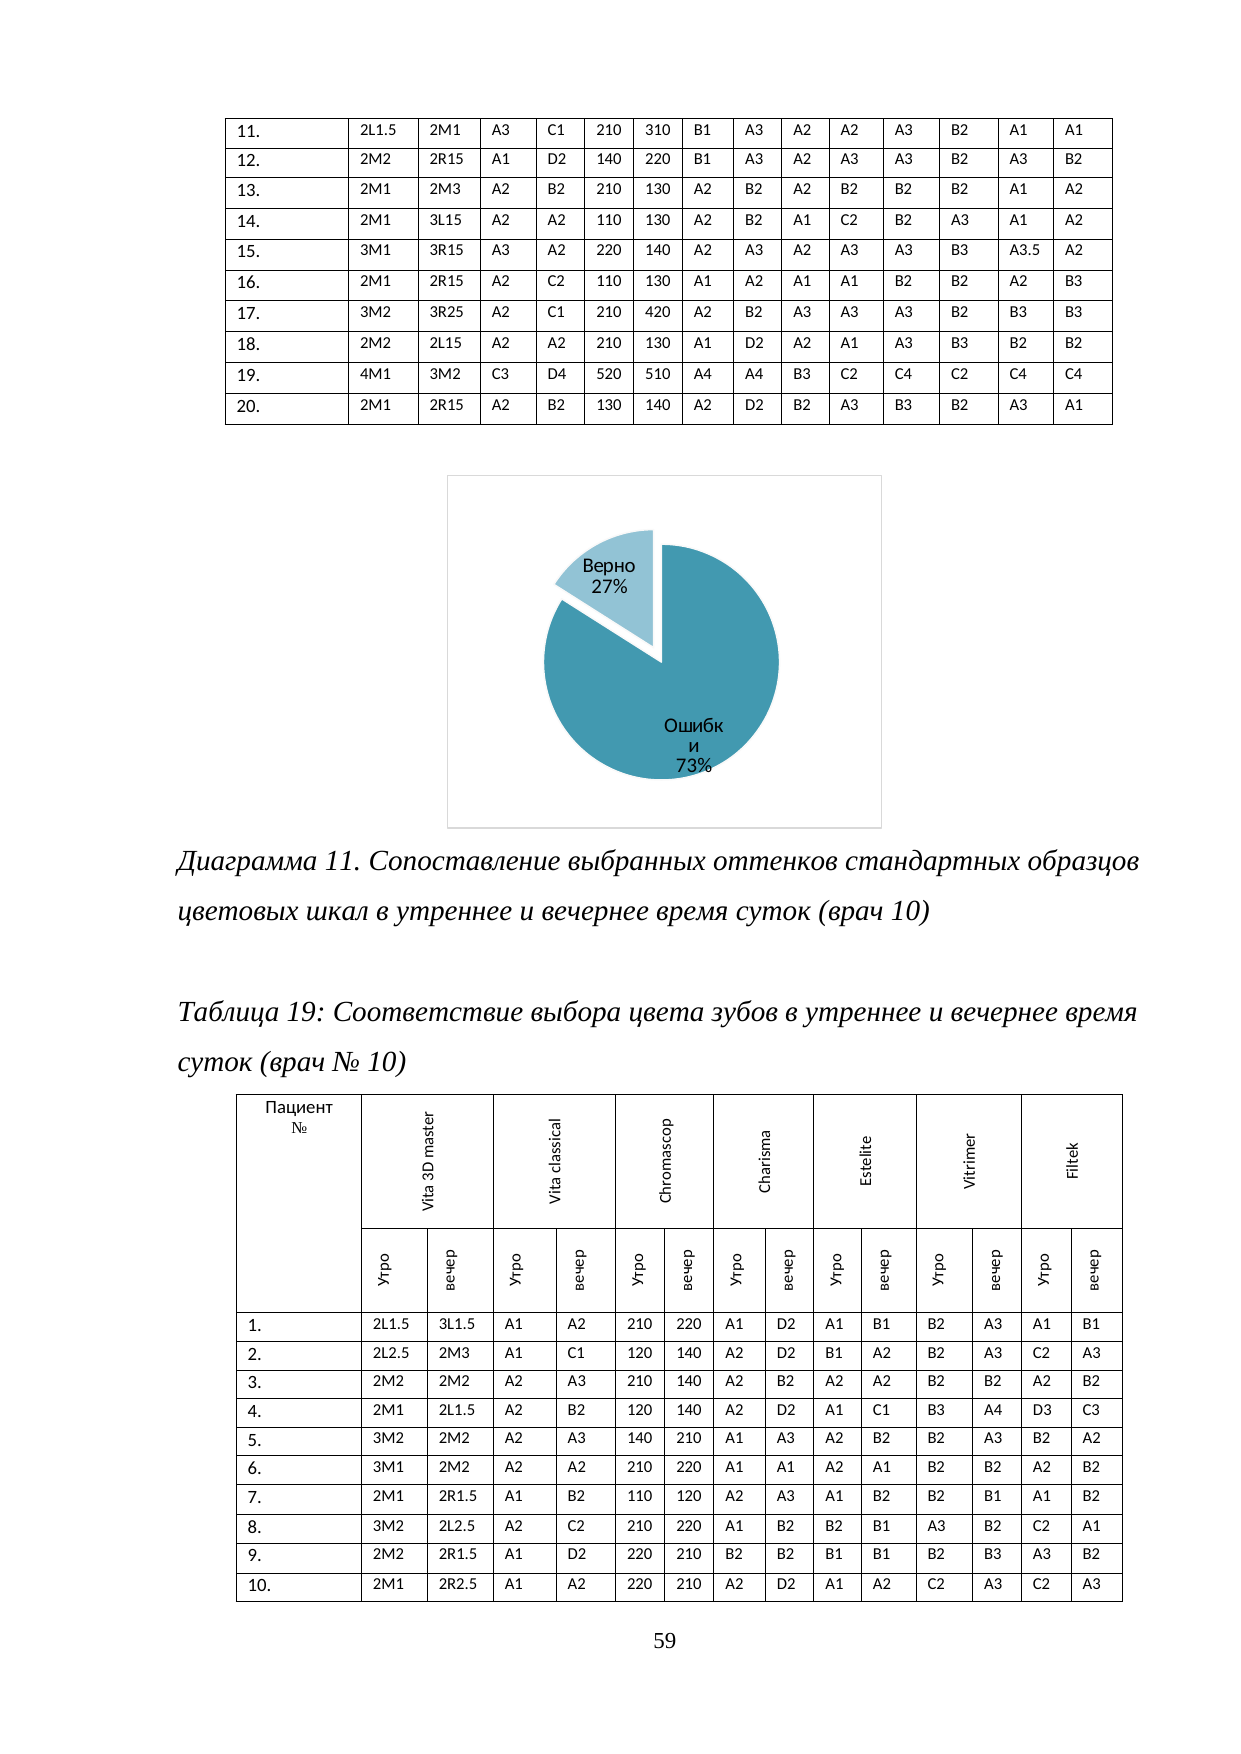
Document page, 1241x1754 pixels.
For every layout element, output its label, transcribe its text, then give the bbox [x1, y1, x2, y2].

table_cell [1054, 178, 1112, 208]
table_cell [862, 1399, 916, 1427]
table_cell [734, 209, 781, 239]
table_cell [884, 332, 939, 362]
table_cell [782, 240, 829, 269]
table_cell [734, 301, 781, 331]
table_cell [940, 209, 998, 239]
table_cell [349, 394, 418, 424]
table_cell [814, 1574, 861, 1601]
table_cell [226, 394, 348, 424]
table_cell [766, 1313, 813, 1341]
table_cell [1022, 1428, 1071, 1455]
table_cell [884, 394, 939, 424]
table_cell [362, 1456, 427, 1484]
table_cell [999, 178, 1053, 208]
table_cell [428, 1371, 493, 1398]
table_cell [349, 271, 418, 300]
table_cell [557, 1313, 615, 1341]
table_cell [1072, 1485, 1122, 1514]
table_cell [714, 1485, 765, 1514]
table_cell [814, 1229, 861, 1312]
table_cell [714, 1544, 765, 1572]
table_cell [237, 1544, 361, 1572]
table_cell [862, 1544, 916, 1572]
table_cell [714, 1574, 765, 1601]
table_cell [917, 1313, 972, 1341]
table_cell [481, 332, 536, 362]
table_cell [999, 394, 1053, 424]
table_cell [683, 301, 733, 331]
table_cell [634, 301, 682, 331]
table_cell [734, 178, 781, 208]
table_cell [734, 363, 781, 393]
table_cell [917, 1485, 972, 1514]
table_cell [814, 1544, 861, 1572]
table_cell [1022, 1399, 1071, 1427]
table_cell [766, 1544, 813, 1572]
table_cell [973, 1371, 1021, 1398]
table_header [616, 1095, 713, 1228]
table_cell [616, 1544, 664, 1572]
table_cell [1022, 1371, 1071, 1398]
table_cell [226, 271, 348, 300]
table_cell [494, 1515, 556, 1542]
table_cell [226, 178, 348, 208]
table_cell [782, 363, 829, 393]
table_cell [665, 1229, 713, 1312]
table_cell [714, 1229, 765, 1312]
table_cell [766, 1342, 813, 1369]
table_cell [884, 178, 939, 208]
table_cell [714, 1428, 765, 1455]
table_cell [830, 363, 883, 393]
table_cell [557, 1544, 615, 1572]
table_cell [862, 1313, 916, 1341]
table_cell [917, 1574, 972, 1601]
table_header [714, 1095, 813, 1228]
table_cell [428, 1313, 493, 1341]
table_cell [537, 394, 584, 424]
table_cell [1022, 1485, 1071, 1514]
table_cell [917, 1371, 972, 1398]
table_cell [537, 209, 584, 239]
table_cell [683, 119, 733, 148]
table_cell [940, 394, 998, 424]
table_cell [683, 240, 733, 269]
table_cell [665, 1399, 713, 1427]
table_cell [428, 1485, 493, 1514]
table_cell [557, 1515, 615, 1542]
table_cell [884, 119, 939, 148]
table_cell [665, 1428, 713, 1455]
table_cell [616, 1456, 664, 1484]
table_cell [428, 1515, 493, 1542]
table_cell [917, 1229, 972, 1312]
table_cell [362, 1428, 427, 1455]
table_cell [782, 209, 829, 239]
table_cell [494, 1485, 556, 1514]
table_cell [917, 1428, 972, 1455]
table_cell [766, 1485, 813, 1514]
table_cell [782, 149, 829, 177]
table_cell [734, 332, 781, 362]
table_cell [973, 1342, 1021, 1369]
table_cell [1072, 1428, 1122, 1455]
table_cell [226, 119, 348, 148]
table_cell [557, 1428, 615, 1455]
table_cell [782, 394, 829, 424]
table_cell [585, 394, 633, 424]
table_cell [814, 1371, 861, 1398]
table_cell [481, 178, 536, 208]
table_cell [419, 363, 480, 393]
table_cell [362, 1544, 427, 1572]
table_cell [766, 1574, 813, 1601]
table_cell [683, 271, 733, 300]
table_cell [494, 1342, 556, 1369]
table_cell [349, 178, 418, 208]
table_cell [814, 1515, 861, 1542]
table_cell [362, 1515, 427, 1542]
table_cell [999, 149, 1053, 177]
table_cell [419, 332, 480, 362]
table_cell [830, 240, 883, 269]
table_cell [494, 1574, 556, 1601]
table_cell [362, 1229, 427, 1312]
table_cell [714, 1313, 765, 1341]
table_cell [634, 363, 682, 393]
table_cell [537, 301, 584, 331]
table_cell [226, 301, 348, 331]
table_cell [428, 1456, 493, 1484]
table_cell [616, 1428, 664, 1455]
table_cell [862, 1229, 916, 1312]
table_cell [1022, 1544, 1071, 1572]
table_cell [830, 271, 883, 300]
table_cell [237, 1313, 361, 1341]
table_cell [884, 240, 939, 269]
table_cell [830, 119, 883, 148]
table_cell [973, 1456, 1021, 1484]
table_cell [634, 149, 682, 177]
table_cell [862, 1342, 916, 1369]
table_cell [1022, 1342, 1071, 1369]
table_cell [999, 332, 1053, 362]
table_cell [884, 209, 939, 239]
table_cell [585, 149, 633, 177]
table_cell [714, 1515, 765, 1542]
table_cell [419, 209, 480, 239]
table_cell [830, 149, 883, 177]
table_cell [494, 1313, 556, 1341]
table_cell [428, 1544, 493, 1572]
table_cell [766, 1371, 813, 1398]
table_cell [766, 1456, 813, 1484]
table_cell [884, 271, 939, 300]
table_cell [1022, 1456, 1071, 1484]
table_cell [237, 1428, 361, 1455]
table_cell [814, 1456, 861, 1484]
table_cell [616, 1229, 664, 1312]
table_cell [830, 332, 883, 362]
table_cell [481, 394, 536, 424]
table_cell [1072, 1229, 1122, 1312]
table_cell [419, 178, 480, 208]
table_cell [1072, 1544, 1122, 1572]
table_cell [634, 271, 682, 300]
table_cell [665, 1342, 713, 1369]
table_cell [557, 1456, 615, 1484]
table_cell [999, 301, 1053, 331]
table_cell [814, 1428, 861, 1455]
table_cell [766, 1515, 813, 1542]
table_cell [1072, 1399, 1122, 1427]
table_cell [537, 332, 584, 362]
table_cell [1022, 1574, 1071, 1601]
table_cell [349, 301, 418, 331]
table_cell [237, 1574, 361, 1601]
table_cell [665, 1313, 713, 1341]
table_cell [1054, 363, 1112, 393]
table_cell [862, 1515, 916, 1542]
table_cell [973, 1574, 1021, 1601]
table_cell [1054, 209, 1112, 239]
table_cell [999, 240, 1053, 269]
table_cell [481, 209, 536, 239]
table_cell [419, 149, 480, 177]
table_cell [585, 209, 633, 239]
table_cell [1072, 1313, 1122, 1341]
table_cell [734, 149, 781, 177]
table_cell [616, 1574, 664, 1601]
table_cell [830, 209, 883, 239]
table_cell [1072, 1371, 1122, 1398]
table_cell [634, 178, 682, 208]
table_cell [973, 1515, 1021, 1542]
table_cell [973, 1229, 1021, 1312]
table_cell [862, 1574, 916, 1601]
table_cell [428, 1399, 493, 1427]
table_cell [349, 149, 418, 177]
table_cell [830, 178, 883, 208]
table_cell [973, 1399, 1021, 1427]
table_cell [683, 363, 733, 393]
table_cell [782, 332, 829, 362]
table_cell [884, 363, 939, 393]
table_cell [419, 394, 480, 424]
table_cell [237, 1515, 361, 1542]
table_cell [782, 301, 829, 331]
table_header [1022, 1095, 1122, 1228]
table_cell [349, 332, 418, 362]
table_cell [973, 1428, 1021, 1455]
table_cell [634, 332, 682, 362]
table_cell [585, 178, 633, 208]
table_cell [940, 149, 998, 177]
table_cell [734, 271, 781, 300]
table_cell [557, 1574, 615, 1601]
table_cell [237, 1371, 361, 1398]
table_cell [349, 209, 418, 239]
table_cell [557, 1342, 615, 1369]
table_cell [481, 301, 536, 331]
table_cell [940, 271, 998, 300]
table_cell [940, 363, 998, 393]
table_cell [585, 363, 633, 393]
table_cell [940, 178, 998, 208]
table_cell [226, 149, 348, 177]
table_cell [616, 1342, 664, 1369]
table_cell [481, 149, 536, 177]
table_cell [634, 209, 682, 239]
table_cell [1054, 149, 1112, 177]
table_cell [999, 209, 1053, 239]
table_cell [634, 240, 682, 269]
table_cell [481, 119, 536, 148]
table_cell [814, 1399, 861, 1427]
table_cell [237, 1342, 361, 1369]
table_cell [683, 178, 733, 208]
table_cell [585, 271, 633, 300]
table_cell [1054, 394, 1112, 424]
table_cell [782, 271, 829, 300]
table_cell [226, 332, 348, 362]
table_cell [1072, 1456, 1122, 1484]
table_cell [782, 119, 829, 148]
list Диаграмма 11. Сопоставление выбранных оттенков стандартных образцов цветовых шкал в утреннее и вечернее время суток (врач 10) [177, 843, 1152, 927]
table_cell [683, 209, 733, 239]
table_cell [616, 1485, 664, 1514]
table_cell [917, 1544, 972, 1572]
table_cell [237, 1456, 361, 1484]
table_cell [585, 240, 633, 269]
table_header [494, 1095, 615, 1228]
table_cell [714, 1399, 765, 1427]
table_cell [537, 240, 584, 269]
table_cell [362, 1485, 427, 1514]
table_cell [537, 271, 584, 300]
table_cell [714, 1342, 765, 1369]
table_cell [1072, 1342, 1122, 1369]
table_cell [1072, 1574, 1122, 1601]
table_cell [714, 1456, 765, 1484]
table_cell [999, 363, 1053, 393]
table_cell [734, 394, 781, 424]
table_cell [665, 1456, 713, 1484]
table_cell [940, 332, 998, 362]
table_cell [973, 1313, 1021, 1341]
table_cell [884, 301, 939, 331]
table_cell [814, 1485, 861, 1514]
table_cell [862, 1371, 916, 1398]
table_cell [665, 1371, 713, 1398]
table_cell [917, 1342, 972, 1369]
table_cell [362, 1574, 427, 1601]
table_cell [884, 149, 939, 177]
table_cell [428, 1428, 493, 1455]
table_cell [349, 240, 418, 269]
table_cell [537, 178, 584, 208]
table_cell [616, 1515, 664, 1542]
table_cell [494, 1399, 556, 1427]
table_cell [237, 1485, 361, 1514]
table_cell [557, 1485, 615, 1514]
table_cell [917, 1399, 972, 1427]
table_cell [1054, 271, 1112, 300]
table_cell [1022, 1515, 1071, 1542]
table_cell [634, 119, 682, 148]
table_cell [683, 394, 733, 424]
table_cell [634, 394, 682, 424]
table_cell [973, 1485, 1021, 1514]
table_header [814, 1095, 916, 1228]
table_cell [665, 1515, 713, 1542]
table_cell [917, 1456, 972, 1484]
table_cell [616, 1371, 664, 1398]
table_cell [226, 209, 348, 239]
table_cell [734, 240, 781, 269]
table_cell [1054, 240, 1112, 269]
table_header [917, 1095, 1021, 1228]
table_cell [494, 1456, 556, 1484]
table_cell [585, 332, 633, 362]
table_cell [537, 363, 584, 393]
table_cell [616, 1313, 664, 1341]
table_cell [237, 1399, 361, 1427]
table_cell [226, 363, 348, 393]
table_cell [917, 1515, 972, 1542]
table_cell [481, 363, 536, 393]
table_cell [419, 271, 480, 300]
list Таблица 19: Соответствие выбора цвета зубов в утреннее и вечернее время суток (врач № 10) [177, 994, 1152, 1077]
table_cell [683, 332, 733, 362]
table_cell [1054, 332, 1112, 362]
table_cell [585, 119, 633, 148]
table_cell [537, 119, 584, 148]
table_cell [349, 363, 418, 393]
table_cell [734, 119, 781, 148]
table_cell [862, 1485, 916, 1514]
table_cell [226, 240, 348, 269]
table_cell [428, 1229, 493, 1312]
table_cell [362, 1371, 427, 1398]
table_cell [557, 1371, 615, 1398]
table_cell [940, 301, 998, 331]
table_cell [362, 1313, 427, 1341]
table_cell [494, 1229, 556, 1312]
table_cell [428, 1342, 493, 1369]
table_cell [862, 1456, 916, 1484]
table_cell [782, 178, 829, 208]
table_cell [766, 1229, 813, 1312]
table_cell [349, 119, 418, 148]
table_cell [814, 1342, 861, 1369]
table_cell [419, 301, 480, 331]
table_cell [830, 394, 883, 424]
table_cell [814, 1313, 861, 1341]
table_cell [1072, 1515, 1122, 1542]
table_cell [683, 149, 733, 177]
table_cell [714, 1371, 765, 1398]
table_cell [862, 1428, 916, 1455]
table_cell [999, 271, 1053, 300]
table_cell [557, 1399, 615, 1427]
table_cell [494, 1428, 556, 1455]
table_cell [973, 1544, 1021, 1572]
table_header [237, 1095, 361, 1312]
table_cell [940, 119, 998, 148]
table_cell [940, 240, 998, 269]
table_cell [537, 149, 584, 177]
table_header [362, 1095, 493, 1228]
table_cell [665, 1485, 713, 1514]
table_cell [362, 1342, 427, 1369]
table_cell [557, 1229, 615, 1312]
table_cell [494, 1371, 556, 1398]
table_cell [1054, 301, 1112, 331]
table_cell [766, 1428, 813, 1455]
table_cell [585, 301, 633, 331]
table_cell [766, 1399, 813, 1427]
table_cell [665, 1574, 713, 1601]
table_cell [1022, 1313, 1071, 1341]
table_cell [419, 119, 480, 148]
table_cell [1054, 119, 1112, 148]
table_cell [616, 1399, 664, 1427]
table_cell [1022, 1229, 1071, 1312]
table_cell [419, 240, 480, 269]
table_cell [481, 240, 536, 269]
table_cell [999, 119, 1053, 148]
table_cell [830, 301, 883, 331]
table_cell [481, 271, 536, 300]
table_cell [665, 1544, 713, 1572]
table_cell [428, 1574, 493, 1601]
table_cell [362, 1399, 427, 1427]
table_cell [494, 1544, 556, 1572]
